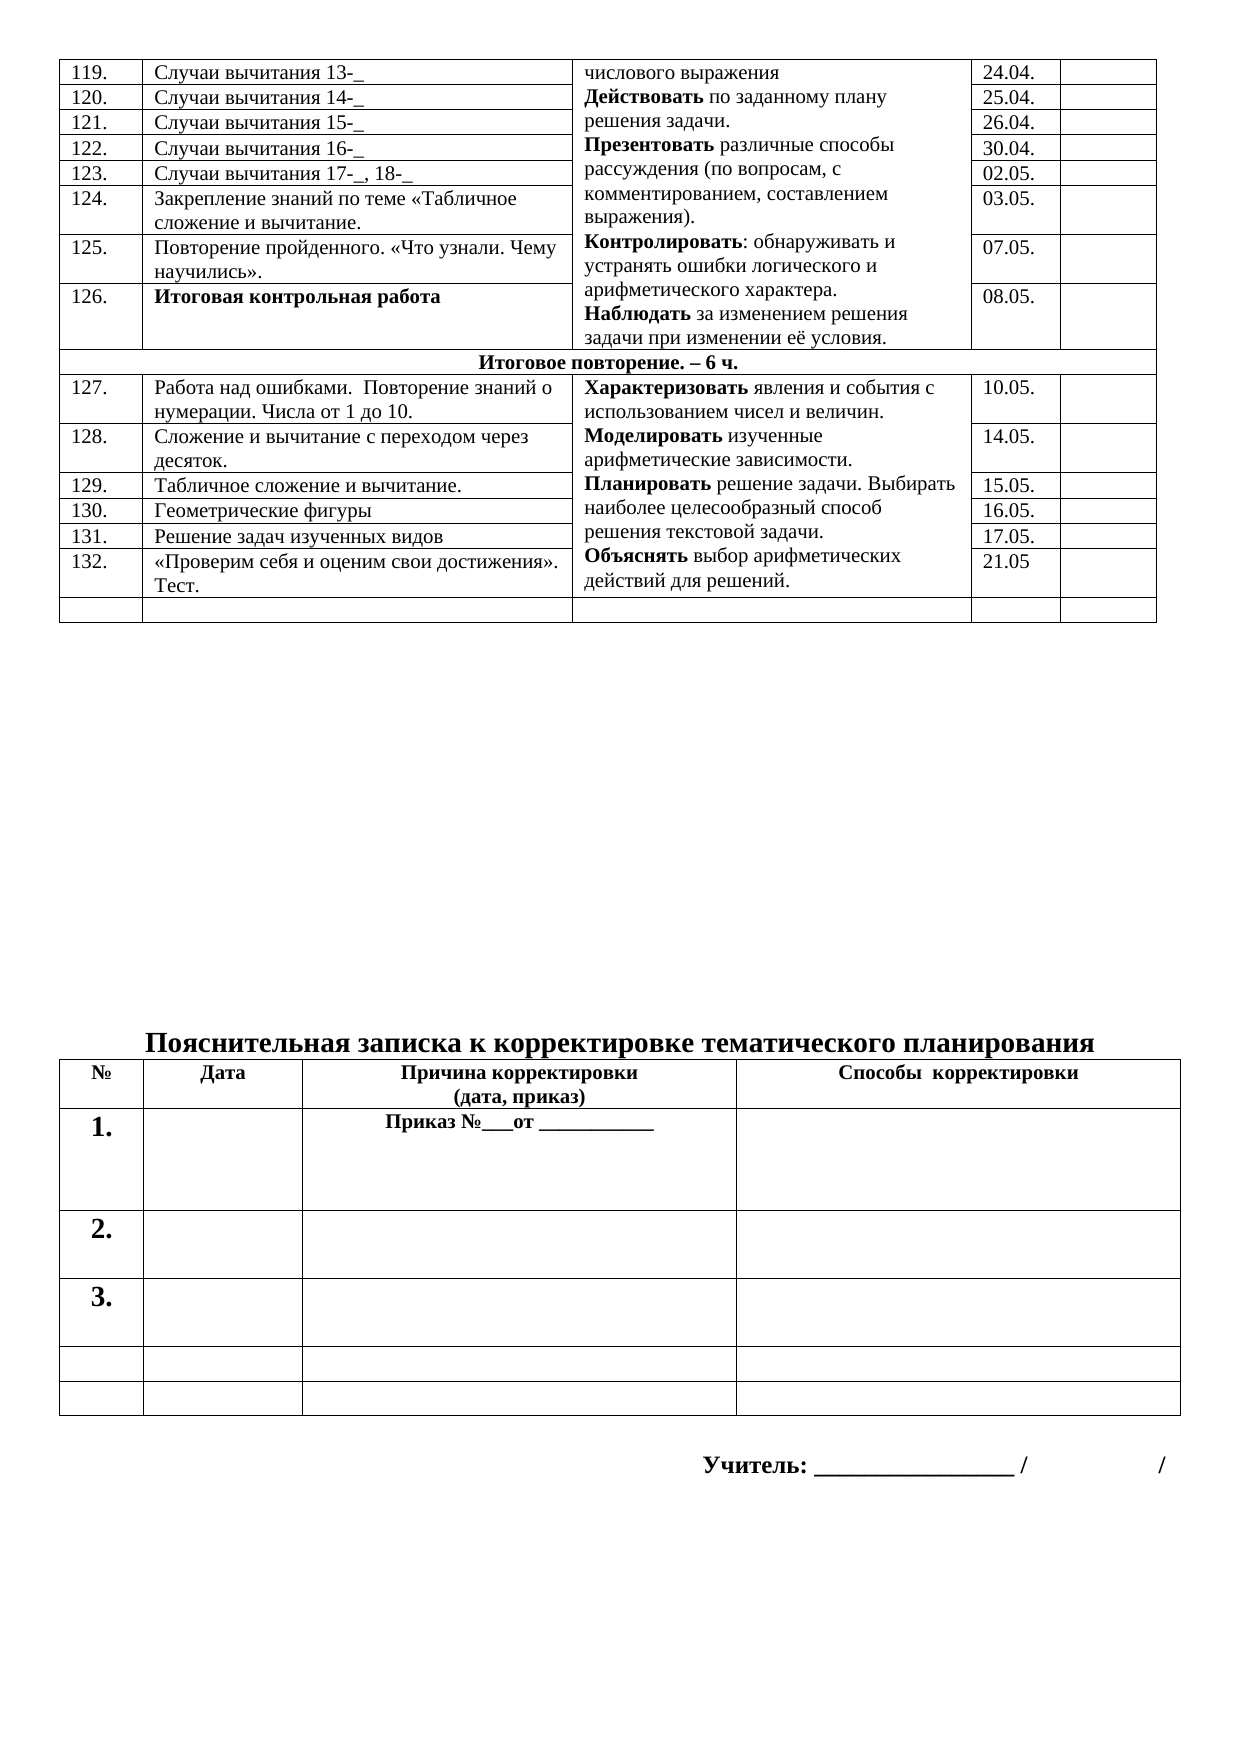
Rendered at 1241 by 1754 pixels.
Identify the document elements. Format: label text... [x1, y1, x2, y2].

table_cell [1061, 524, 1156, 548]
table_cell [303, 1382, 736, 1415]
table_cell [573, 598, 971, 622]
table_cell Случаи вычитания 13-_ [143, 60, 572, 84]
table_cell Работа над ошибками. Повторение знаний о нумерации. Числа от 1 до 10. [143, 375, 572, 423]
table_cell Приказ №___от ___________ [303, 1109, 736, 1210]
table_cell 17.05. [972, 524, 1060, 548]
table_header Способы корректировки [737, 1060, 1180, 1108]
table_cell 30.04. [972, 135, 1060, 159]
table_cell «Проверим себя и оценим свои достижения». Тест. [143, 549, 572, 597]
table_cell 129. [60, 473, 142, 497]
table_cell [737, 1211, 1180, 1278]
table_cell [60, 1382, 143, 1415]
table_cell [1061, 375, 1156, 423]
table_header № [60, 1060, 143, 1108]
table_cell [737, 1279, 1180, 1346]
table_cell [737, 1109, 1180, 1210]
table_cell [1061, 161, 1156, 184]
table_cell 132. [60, 549, 142, 597]
table_cell 26.04. [972, 110, 1060, 134]
table_cell 14.05. [972, 424, 1060, 472]
table_cell [1061, 499, 1156, 522]
table_cell [1061, 85, 1156, 109]
table_cell 08.05. [972, 284, 1060, 349]
table_cell Закрепление знаний по теме «Табличное сложение и вычитание. [143, 186, 572, 234]
table_cell [60, 1347, 143, 1381]
table_cell [144, 1347, 302, 1381]
table_cell 131. [60, 524, 142, 548]
table_cell 126. [60, 284, 142, 349]
table_cell Характеризовать явления и события с использованием чисел и величин. Моделировать изученные арифметические зависимости. Планировать решение задачи. Выбирать наиболее целесообразный способ решения текстовой задачи. Объяснять выбор арифметических действий для решений. [573, 375, 971, 597]
table_cell 07.05. [972, 235, 1060, 283]
table_cell [144, 1279, 302, 1346]
table_cell 10.05. [972, 375, 1060, 423]
table_cell Геометрические фигуры [143, 499, 572, 522]
table_cell Табличное сложение и вычитание. [143, 473, 572, 497]
table_cell [737, 1347, 1180, 1381]
table_cell 121. [60, 110, 142, 134]
table_cell 130. [60, 499, 142, 522]
table_cell 124. [60, 186, 142, 234]
table_cell [60, 598, 142, 622]
table_cell [1061, 284, 1156, 349]
table_cell 02.05. [972, 161, 1060, 184]
table_cell 03.05. [972, 186, 1060, 234]
table_cell [972, 598, 1060, 622]
table_cell [144, 1109, 302, 1210]
table_cell [737, 1382, 1180, 1415]
table_cell Случаи вычитания 17-_, 18-_ [143, 161, 572, 184]
text Пояснительная записка к корректировке тематического планирования [71, 1025, 1169, 1059]
table_cell Повторение пройденного. «Что узнали. Чему научились». [143, 235, 572, 283]
table_cell 127. [60, 375, 142, 423]
table_cell [303, 1279, 736, 1346]
table_cell [1061, 473, 1156, 497]
table_cell Итоговая контрольная работа [143, 284, 572, 349]
table_cell 1. [60, 1109, 143, 1210]
table_cell Итоговое повторение. – 6 ч. [60, 350, 1156, 374]
table_cell [1061, 135, 1156, 159]
table_cell [303, 1211, 736, 1278]
table_cell 25.04. [972, 85, 1060, 109]
table_cell 122. [60, 135, 142, 159]
table_cell [1061, 186, 1156, 234]
table_header Причина корректировки (дата, приказ) [303, 1060, 736, 1108]
table_cell [1061, 235, 1156, 283]
table_cell [1061, 598, 1156, 622]
table_cell 16.05. [972, 499, 1060, 522]
table_cell 21.05 [972, 549, 1060, 597]
table_cell Случаи вычитания 15-_ [143, 110, 572, 134]
table_cell Сложение и вычитание с переходом через десяток. [143, 424, 572, 472]
table_header Дата [144, 1060, 302, 1108]
text Учитель: ________________ / / [71, 1450, 1169, 1478]
table_cell 24.04. [972, 60, 1060, 84]
table_cell 119. [60, 60, 142, 84]
table_cell [1061, 60, 1156, 84]
table_cell [143, 598, 572, 622]
table_cell Случаи вычитания 14-_ [143, 85, 572, 109]
table_cell [303, 1347, 736, 1381]
table_cell [1061, 424, 1156, 472]
table_cell 123. [60, 161, 142, 184]
table_cell [144, 1211, 302, 1278]
table_cell [1061, 110, 1156, 134]
table_cell 2. [60, 1211, 143, 1278]
table_cell 15.05. [972, 473, 1060, 497]
table_cell 125. [60, 235, 142, 283]
table_cell [1061, 549, 1156, 597]
table_cell [144, 1382, 302, 1415]
table_cell 3. [60, 1279, 143, 1346]
table_cell Решение задач изученных видов [143, 524, 572, 548]
table_cell Случаи вычитания 16-_ [143, 135, 572, 159]
table_cell 128. [60, 424, 142, 472]
table_cell 120. [60, 85, 142, 109]
